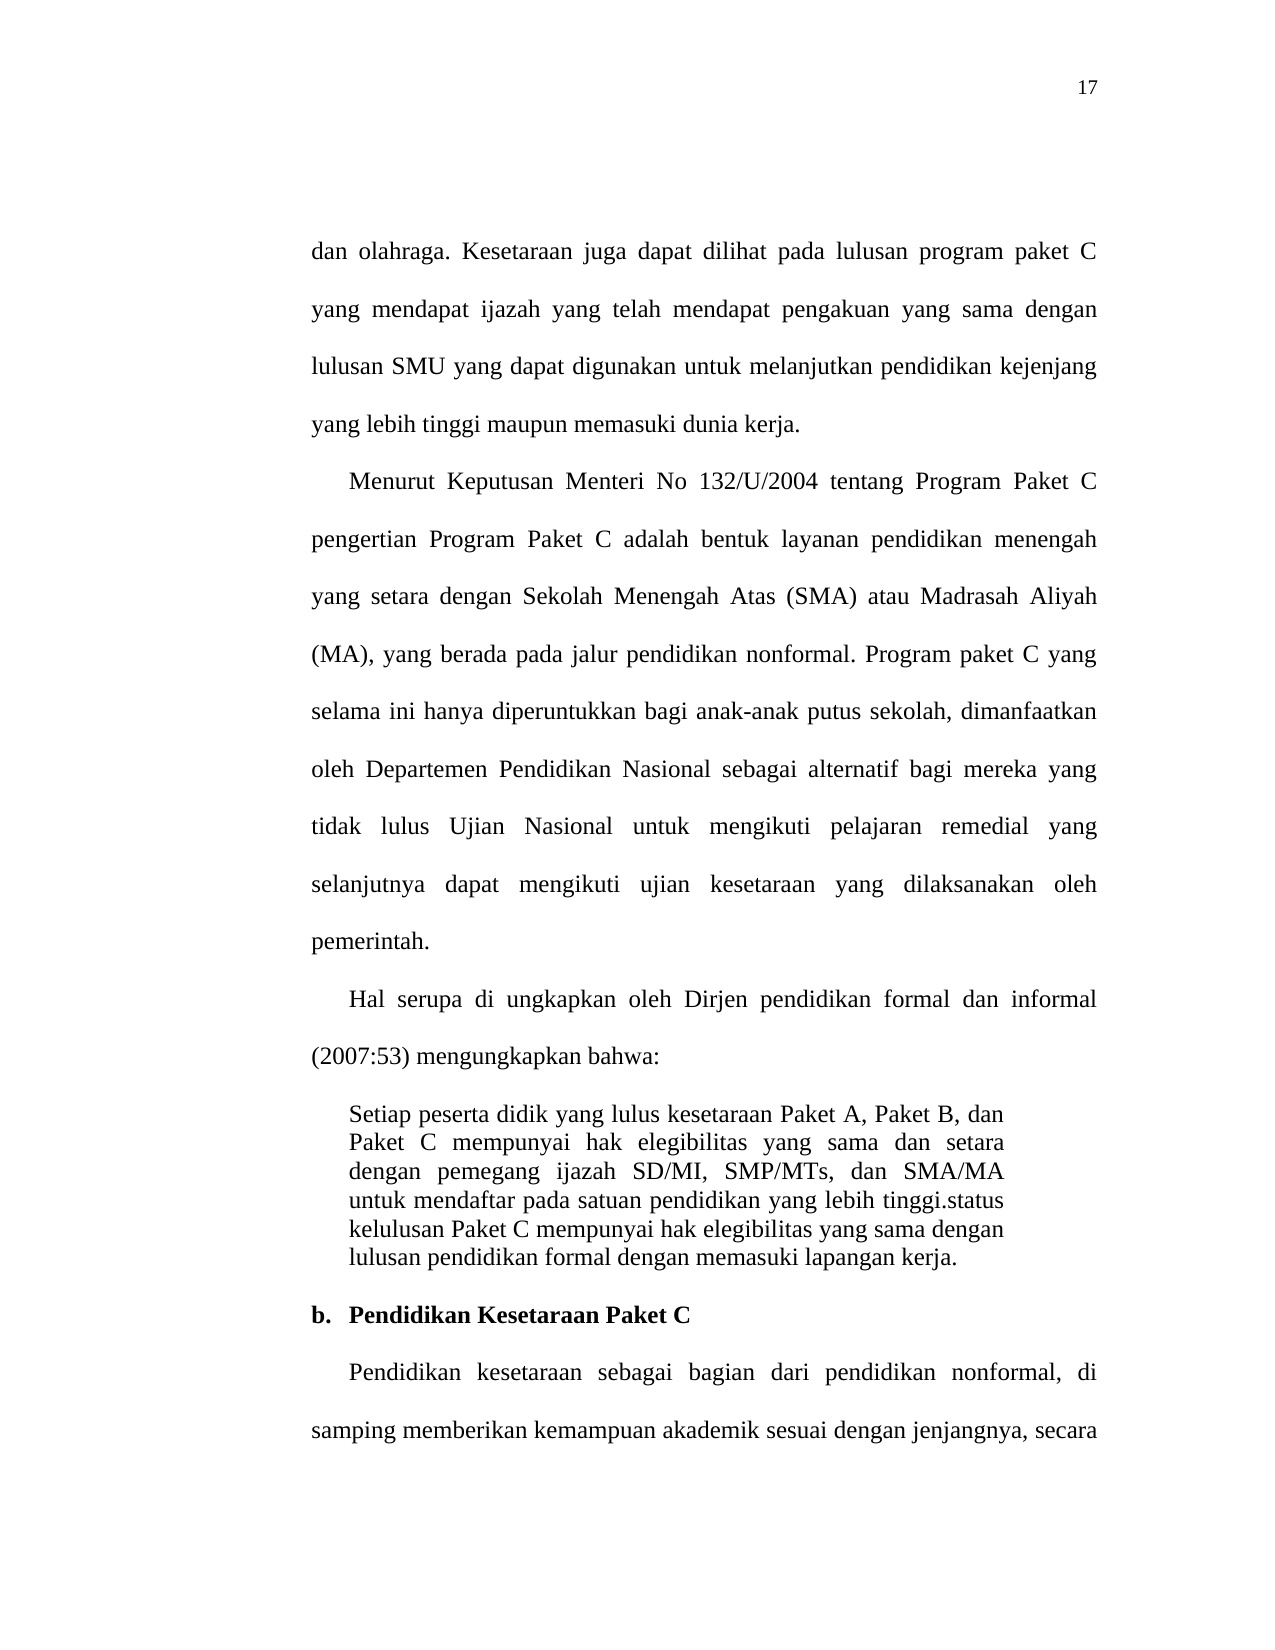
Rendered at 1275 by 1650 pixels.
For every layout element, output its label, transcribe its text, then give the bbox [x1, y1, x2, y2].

text Hal serupa di ungkapkan oleh Dirjen pendidikan formal dan informal (2007:53) mengungkapkan bahwa: [311, 984, 1098, 1070]
list Setiap peserta didik yang lulus kesetaraan Paket A, Paket B, dan Paket C mempunyai hak elegibilitas yang sama dan setara dengan pemegang ijazah SD/MI, SMP/MTs, dan SMA/MA untuk mendaftar pada satuan pendidikan yang lebih tinggi.status kelulusan Paket C mempunyai hak elegibilitas yang sama dengan lulusan pendidikan formal dengan memasuki lapangan kerja. [349, 1099, 1005, 1271]
text Menurut Keputusan Menteri No 132/U/2004 tentang Program Paket C pengertian Program Paket C adalah bentuk layanan pendidikan menengah yang setara dengan Sekolah Menengah Atas (SMA) atau Madrasah Aliyah (MA), yang berada pada jalur pendidikan nonformal. Program paket C yang selama ini hanya diperuntukkan bagi anak-anak putus sekolah, dimanfaatkan oleh Departemen Pendidikan Nasional sebagai alternatif bagi mereka yang tidak lulus Ujian Nasional untuk mengikuti pelajaran remedial yang selanjutnya dapat mengikuti ujian kesetaraan yang dilaksanakan oleh pemerintah. [311, 466, 1098, 955]
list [311, 236, 1098, 437]
list Pendidikan Kesetaraan Paket C [274, 1300, 1058, 1329]
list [311, 1357, 1098, 1444]
